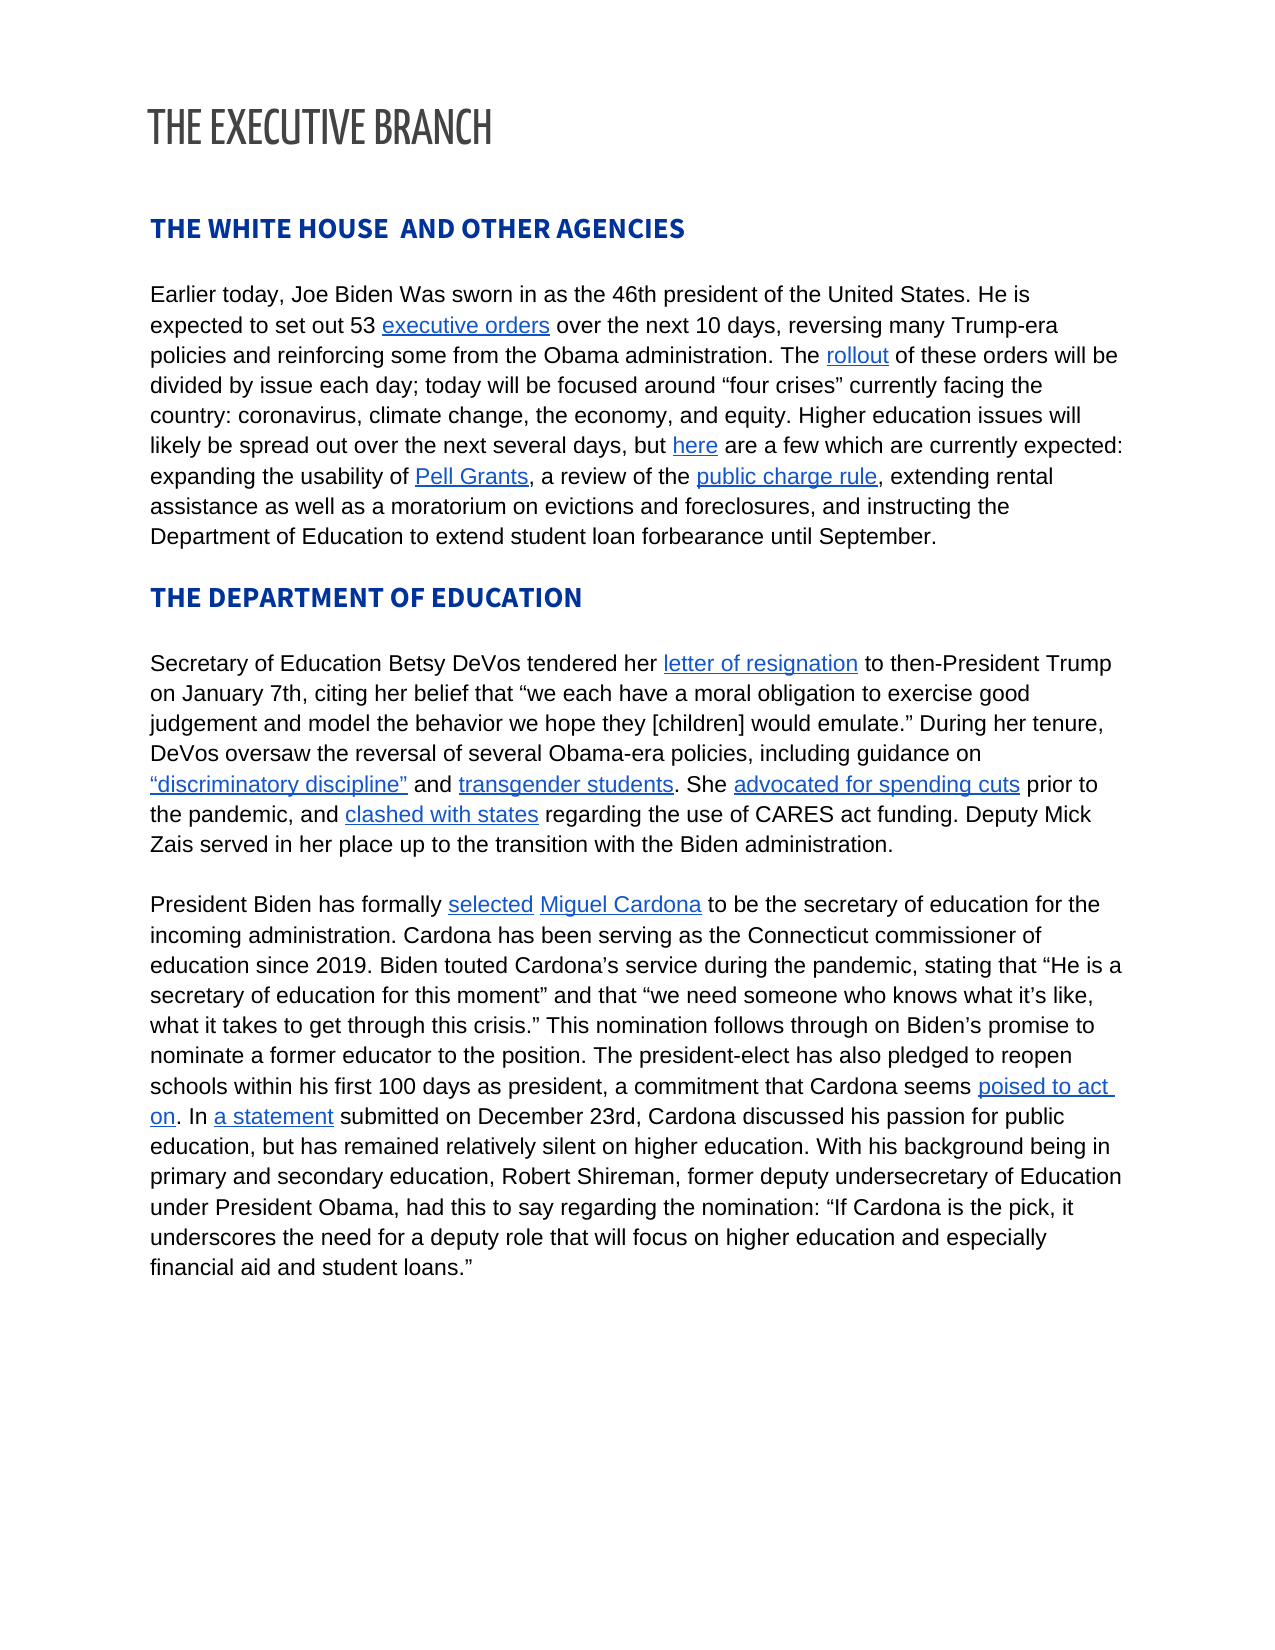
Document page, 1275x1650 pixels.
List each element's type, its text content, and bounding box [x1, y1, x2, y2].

text President Biden has formally selected Miguel Cardona to be the secretary of education for the incoming administration. Cardona has been serving as the Connecticut commissioner of education since 2019. Biden touted Cardona’s service during the pandemic, stating that “He is a secretary of education for this moment” and that “we need someone who knows what it’s like, what it takes to get through this crisis.” This nomination follows through on Biden’s promise to nominate a former educator to the position. The president-elect has also pledged to reopen schools within his first 100 days as president, a commitment that Cardona seems poised to act on. In a statement submitted on December 23rd, Cardona discussed his passion for public education, but has remained relatively silent on higher education. With his background being in primary and secondary education, Robert Shireman, former deputy undersecretary of Education under President Obama, had this to say regarding the nomination: “If Cardona is the pick, it underscores the need for a deputy role that will focus on higher education and especially financial aid and student loans.” [150, 891, 1125, 1280]
subtitle THE EXECUTIVE BRANCH [147, 105, 1127, 154]
text Earlier today, Joe Biden Was sworn in as the 46th president of the United States. He is expected to set out 53 executive orders over the next 10 days, reversing many Trump-era policies and reinforcing some from the Obama administration. The rollout of these orders will be divided by issue each day; today will be focused around “four crises” currently facing the country: coronavirus, climate change, the economy, and equity. Higher education issues will likely be spread out over the next several days, but here are a few which are currently expected: expanding the usability of Pell Grants, a review of the public charge rule, extending rental assistance as well as a moratorium on evictions and foreclosures, and instructing the Department of Education to extend student loan forbearance until September. [150, 281, 1125, 549]
text Secretary of Education Betsy DeVos tendered her letter of resignation to then-President Trump on January 7th, citing her belief that “we each have a moral obligation to exercise good judgement and model the behavior we hope they [children] would emulate.” During her tenure, DeVos oversaw the reversal of several Obama-era policies, including guidance on “discriminatory discipline” and transgender students. She advocated for spending cuts prior to the pandemic, and clashed with states regarding the use of CARES act funding. Deputy Mick Zais served in her place up to the transition with the Biden administration. [150, 650, 1125, 857]
subtitle THE WHITE HOUSE AND OTHER AGENCIES [150, 210, 1125, 246]
subtitle THE DEPARTMENT OF EDUCATION [150, 578, 1125, 615]
